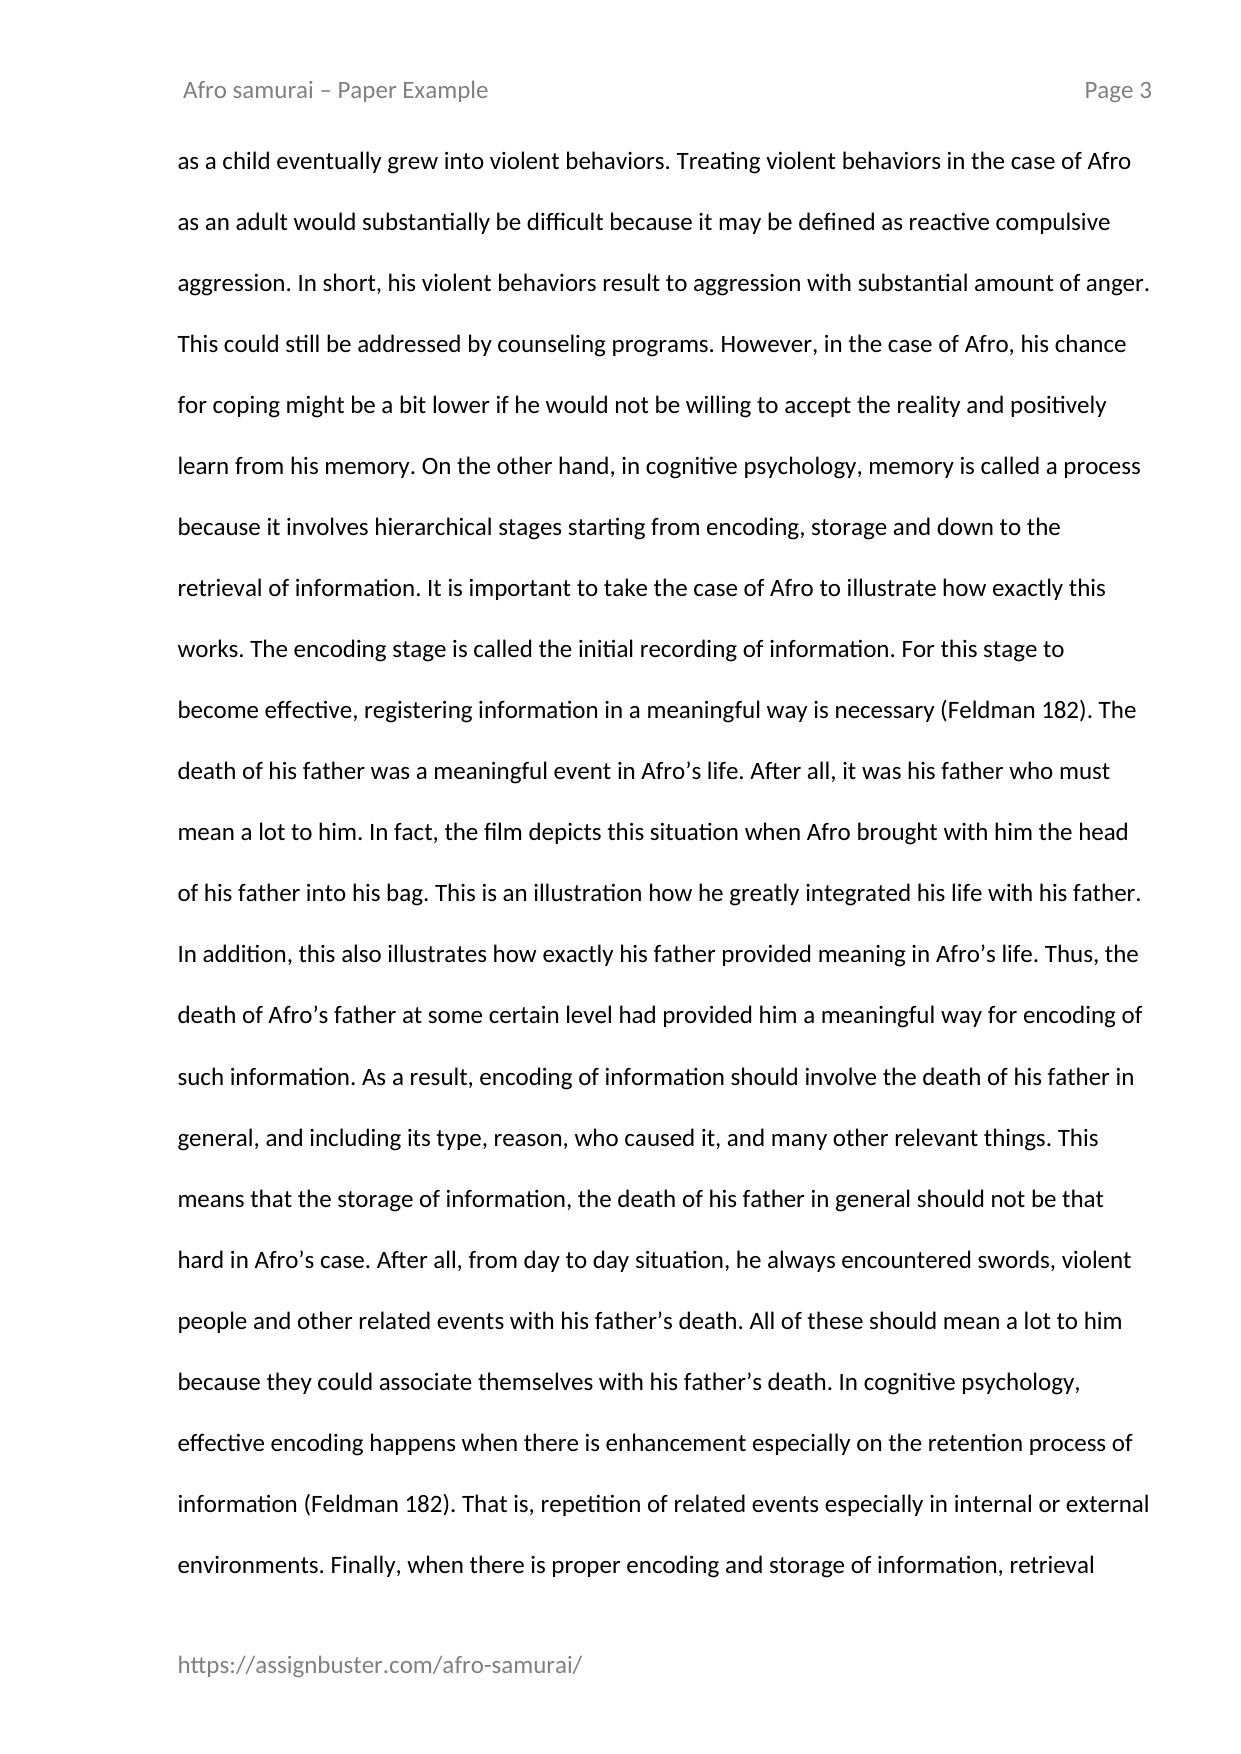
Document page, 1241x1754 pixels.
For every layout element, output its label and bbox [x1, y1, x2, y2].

text [177, 145, 1152, 1579]
